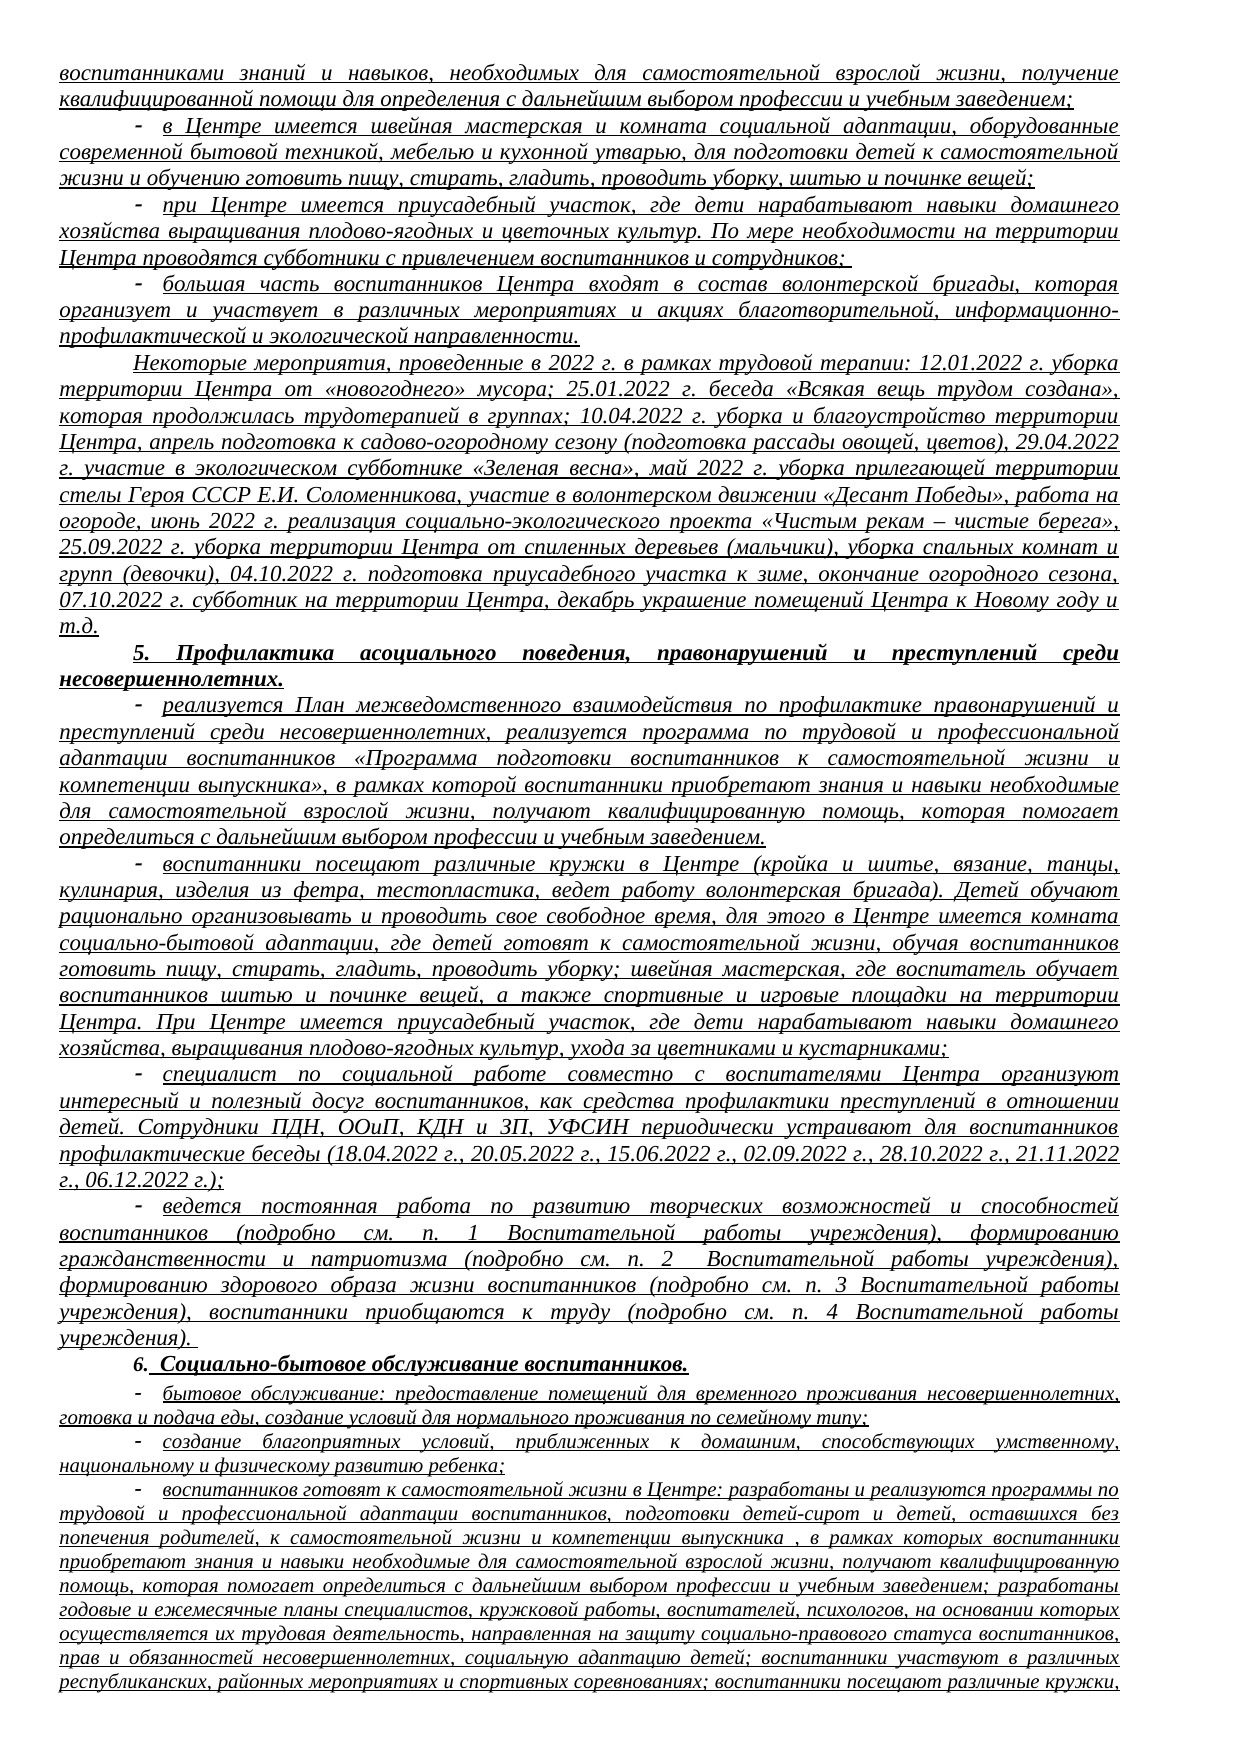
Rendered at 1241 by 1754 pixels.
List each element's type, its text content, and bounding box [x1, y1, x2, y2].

text Некоторые мероприятия, проведенные в 2022 г. в рамках трудовой терапии: 12.01.2022 г. уборка территории Центра от «новогоднего» мусора; 25.01.2022 г. беседа «Всякая вещь трудом создана», которая продолжилась трудотерапией в группах; 10.04.2022 г. уборка и благоустройство территории Центра, апрель подготовка к садово-огородному сезону (подготовка рассады овощей, цветов), 29.04.2022 г. участие в экологическом субботнике «Зеленая весна», май 2022 г. уборка прилегающей территории стелы Героя СССР Е.И. Соломенникова, участие в волонтерском движении «Десант Победы», работа на огороде, июнь 2022 г. реализация социально-экологического проекта «Чистым рекам – чистые берега», 25.09.2022 г. уборка территории Центра от спиленных деревьев (мальчики), уборка спальных комнат и групп (девочки), 04.10.2022 г. подготовка приусадебного участка к зиме, окончание огородного сезона, 07.10.2022 г. субботник на территории Центра, декабрь украшение помещений Центра к Новому году и т.д. [59, 349, 1122, 639]
list бытовое обслуживание: предоставление помещений для временного проживания несовершеннолетних, готовка и подача еды, создание условий для нормального проживания по семейному типу; [59, 1381, 1122, 1429]
text 5. Профилактика асоциального поведения, правонарушений и преступлений среди несовершеннолетних. [59, 639, 1122, 692]
list создание благоприятных условий, приближенных к домашним, способствующих умственному, национальному и физическому развитию ребенка; [59, 1429, 1122, 1477]
list большая часть воспитанников Центра входят в состав волонтерской бригады, которая организует и участвует в различных мероприятиях и акциях благотворительной, информационно-профилактической и экологической направленности. [59, 270, 1122, 349]
list ведется постоянная работа по развитию творческих возможностей и способностей воспитанников (подробно см. п. 1 Воспитательной работы учреждения), формированию гражданственности и патриотизма (подробно см. п. 2 Воспитательной работы учреждения), формированию здорового образа жизни воспитанников (подробно см. п. 3 Воспитательной работы учреждения), воспитанники приобщаются к труду (подробно см. п. 4 Воспитательной работы учреждения). [59, 1192, 1122, 1350]
list при Центре имеется приусадебный участок, где дети нарабатывают навыки домашнего хозяйства выращивания плодово-ягодных и цветочных культур. По мере необходимости на территории Центра проводятся субботники с привлечением воспитанников и сотрудников; [59, 191, 1122, 270]
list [59, 1477, 1122, 1693]
list реализуется План межведомственного взаимодействия по профилактике правонарушений и преступлений среди несовершеннолетних, реализуется программа по трудовой и профессиональной адаптации воспитанников «Программа подготовки воспитанников к самостоятельной жизни и компетенции выпускника», в рамках которой воспитанники приобретают знания и навыки необходимые для самостоятельной взрослой жизни, получают квалифицированную помощь, которая помогает определиться с дальнейшим выбором профессии и учебным заведением. [59, 692, 1122, 850]
text 6. Социально-бытовое обслуживание воспитанников. [59, 1350, 1122, 1377]
list специалист по социальной работе совместно с воспитателями Центра организуют интересный и полезный досуг воспитанников, как средства профилактики преступлений в отношении детей. Сотрудники ПДН, ООиП, КДН и ЗП, УФСИН периодически устраивают для воспитанников профилактические беседы (18.04.2022 г., 20.05.2022 г., 15.06.2022 г., 02.09.2022 г., 28.10.2022 г., 21.11.2022 г., 06.12.2022 г.); [59, 1061, 1122, 1192]
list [59, 59, 1122, 112]
list в Центре имеется швейная мастерская и комната социальной адаптации, оборудованные современной бытовой техникой, мебелью и кухонной утварью, для подготовки детей к самостоятельной жизни и обучению готовить пищу, стирать, гладить, проводить уборку, шитью и починке вещей; [59, 112, 1122, 191]
list воспитанники посещают различные кружки в Центре (кройка и шитье, вязание, танцы, кулинария, изделия из фетра, тестопластика, ведет работу волонтерская бригада). Детей обучают рационально организовывать и проводить свое свободное время, для этого в Центре имеется комната социально-бытовой адаптации, где детей готовят к самостоятельной жизни, обучая воспитанников готовить пищу, стирать, гладить, проводить уборку; швейная мастерская, где воспитатель обучает воспитанников шитью и починке вещей, а также спортивные и игровые площадки на территории Центра. При Центре имеется приусадебный участок, где дети нарабатывают навыки домашнего хозяйства, выращивания плодово-ягодных культур, ухода за цветниками и кустарниками; [59, 850, 1122, 1061]
